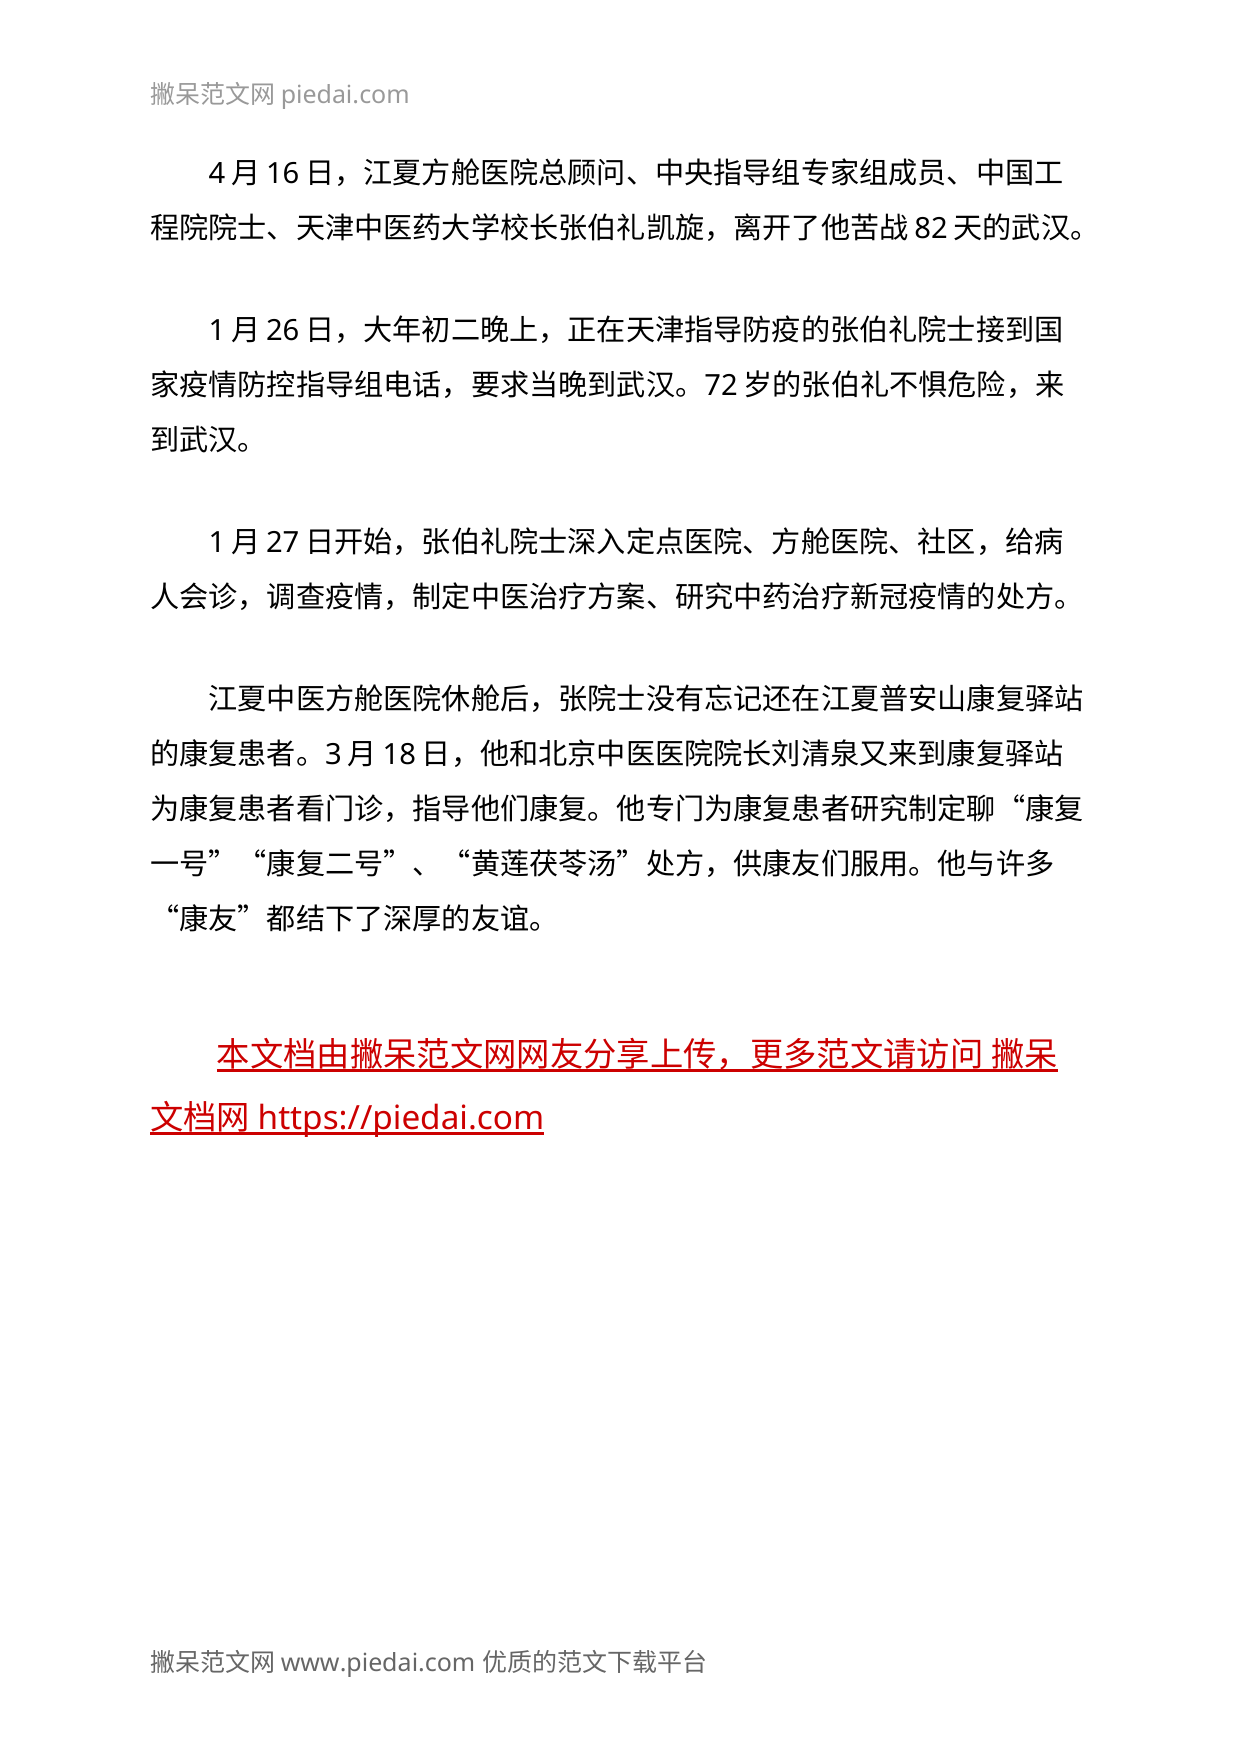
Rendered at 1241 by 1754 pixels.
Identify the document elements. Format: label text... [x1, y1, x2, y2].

text 1月26日，大年初二晚上，正在天津指导防疫的张伯礼院士接到国家疫情防控指导组电话，要求当晚到武汉。72岁的张伯礼不惧危险，来到武汉。 [150, 307, 1090, 459]
text 本文档由撇呆范文网网友分享上传，更多范文请访问 撇呆文档网 https://piedai.com [150, 1028, 1090, 1139]
text 4月16日，江夏方舱医院总顾问、中央指导组专家组成员、中国工程院院士、天津中医药大学校长张伯礼凯旋，离开了他苦战82天的武汉。 [150, 150, 1090, 247]
text 江夏中医方舱医院休舱后，张院士没有忘记还在江夏普安山康复驿站的康复患者。3月18日，他和北京中医医院院长刘清泉又来到康复驿站为康复患者看门诊，指导他们康复。他专门为康复患者研究制定聊“康复一号”“康复二号”、“黄莲茯苓汤”处方，供康友们服用。他与许多“康友”都结下了深厚的友谊。 [150, 676, 1090, 937]
text 1月27日开始，张伯礼院士深入定点医院、方舱医院、社区，给病人会诊，调查疫情，制定中医治疗方案、研究中药治疗新冠疫情的处方。 [150, 519, 1090, 616]
